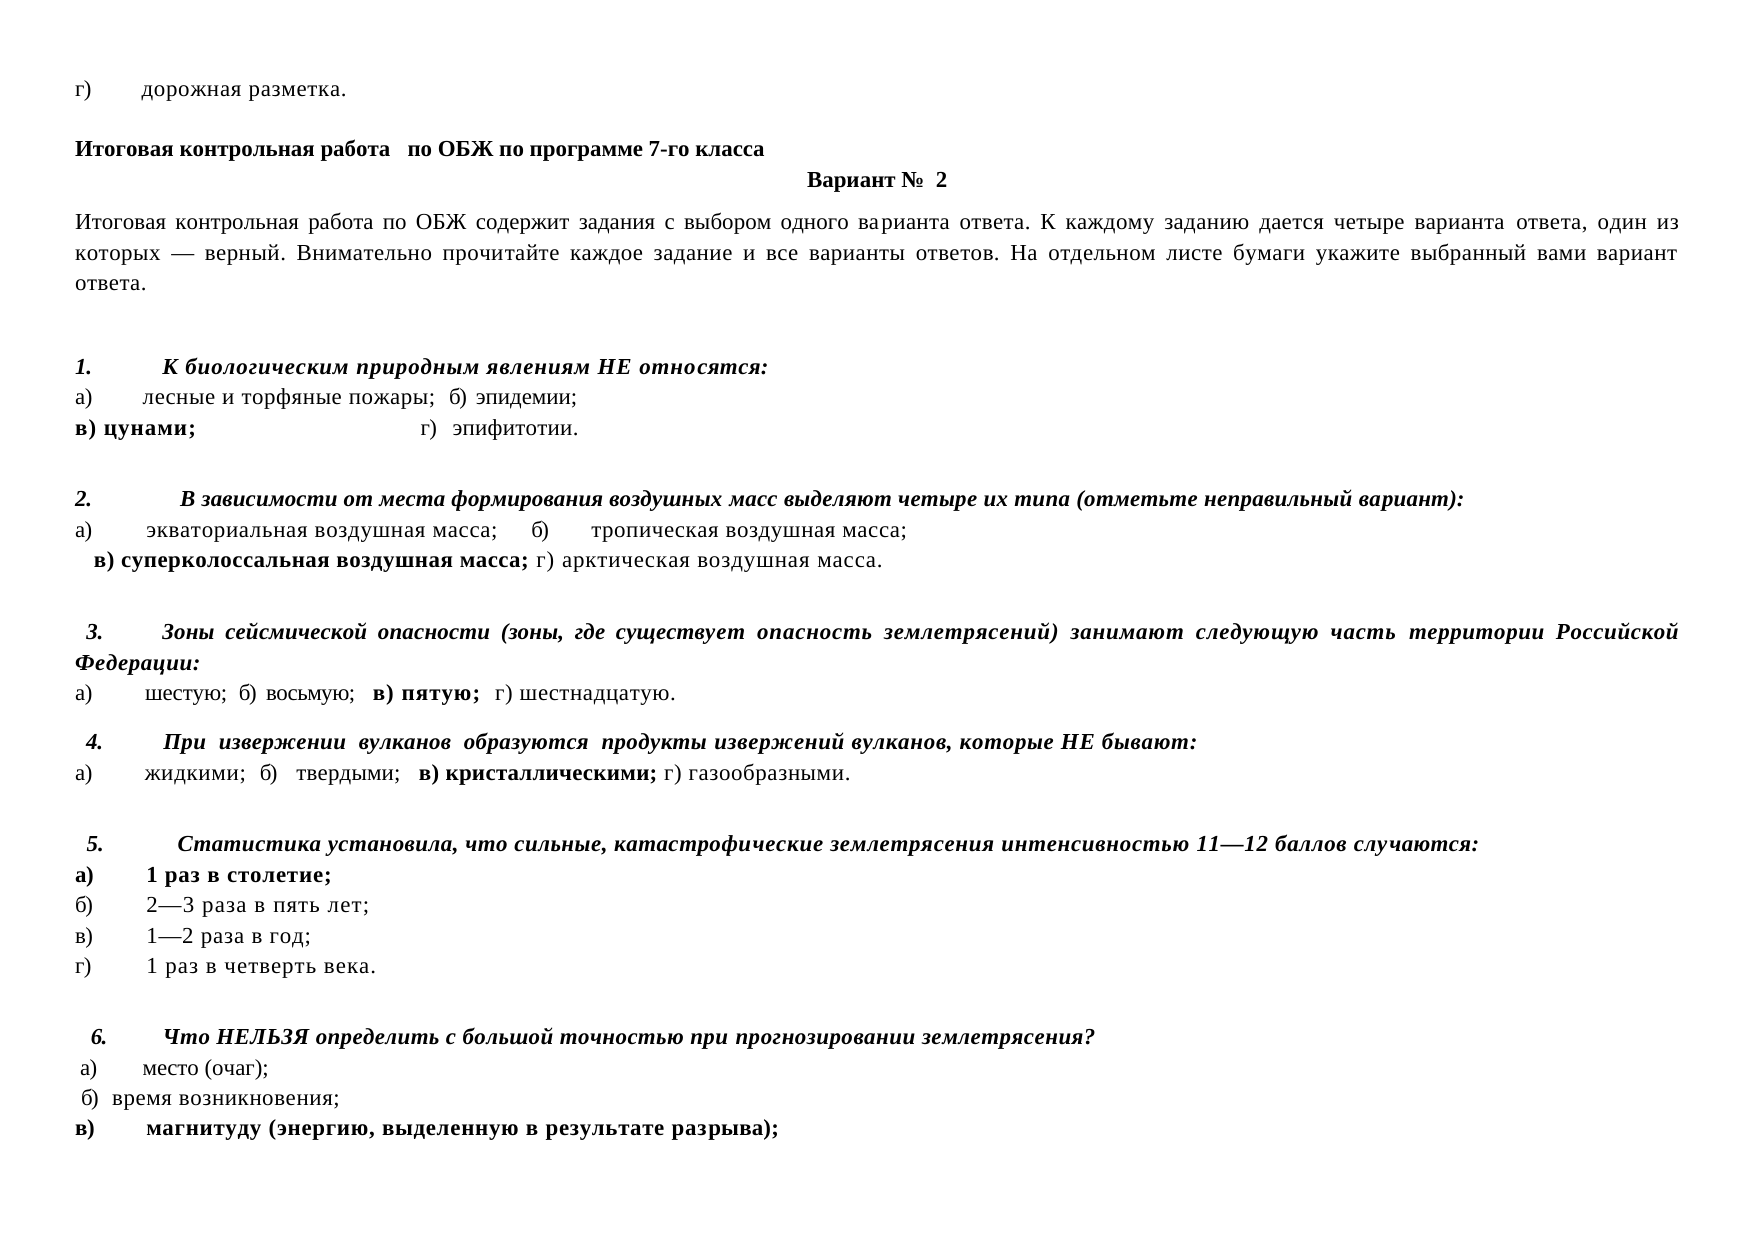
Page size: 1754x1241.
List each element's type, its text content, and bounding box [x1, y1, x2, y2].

text г) 1 раз в четверть века. [75, 952, 1679, 978]
text 6. Что НЕЛЬЗЯ определить с большой точностью при прогнозировании землетрясения? [75, 1023, 1679, 1050]
text г) дорожная разметка. [75, 75, 1679, 101]
text в) суперколоссальная воздушная масса; г) арктическая воздушная масса. [75, 546, 1679, 572]
text б) время возникновения; [75, 1084, 1679, 1110]
text 2. В зависимости от места формирования воздушных масс выделяют четыре их типа (отметьте неправильный вариант): [75, 485, 1679, 511]
text 5. Статистика установила, что сильные, катастрофические землетрясения интенсивностью 11—12 баллов случаются: [75, 831, 1679, 857]
text 4. При извержении вулканов образуются продукты извержений вулканов, которые НЕ бывают: [75, 728, 1679, 755]
text а) лесные и торфяные пожары; б) эпидемии; в) цунами; г) эпифитотии. [75, 383, 1679, 440]
text Итоговая контрольная работа по ОБЖ по программе 7-го класса [75, 135, 1679, 162]
text а) место (очаг); [75, 1053, 1679, 1080]
text а) экваториальная воздушная масса; б) тропическая воздушная масса; [75, 516, 1679, 542]
text а) шестую; б) восьмую; в) пятую; г) шестнадцатую. [75, 679, 1679, 705]
text а) 1 раз в столетие; [75, 861, 1679, 887]
text в) магнитуду (энергию, выделенную в результате разрыва); [75, 1114, 1679, 1140]
text а) жидкими; б) твердыми; в) кристаллическими; г) газообразными. [75, 759, 1679, 785]
text 3. Зоны сейсмической опасности (зоны, где существует опасность землетрясений) занимают следующую часть территории Российской Федерации: [75, 618, 1679, 675]
text Итоговая контрольная работа по ОБЖ содержит задания с выбором одного варианта ответа. К каждому заданию дается четыре варианта ответа, один из которых — верный. Внимательно прочитайте каждое задание и все варианты ответов. На отдельном листе бумаги укажите выбранный вами вариант ответа. [75, 208, 1679, 295]
text 1. К биологическим природным явлениям НЕ относятся: [75, 353, 1679, 379]
text б) 2—3 раза в пять лет; [75, 891, 1679, 917]
text в) 1—2 раза в год; [75, 922, 1679, 948]
text Вариант № 2 [75, 166, 1679, 192]
